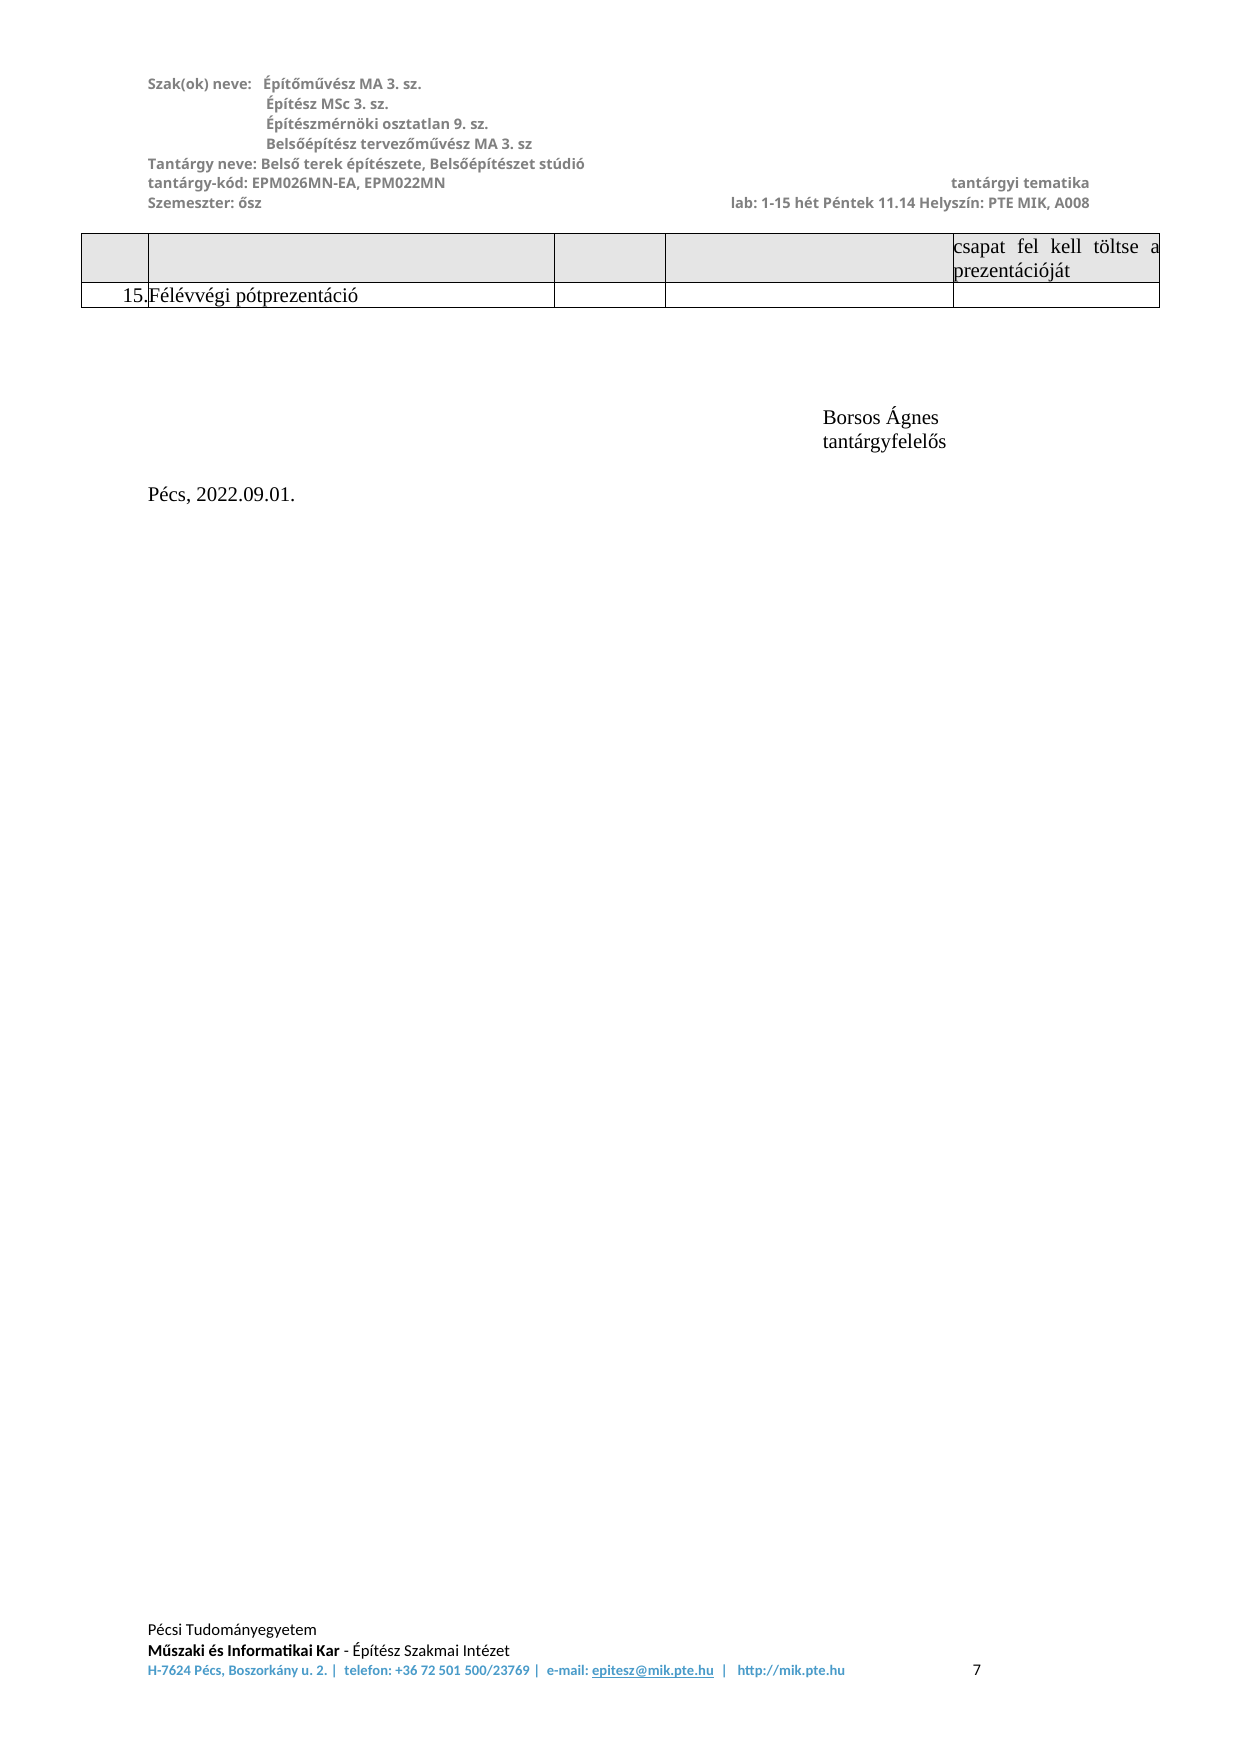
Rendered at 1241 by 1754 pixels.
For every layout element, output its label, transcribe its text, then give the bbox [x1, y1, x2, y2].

table_cell [954, 283, 1159, 307]
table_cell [149, 234, 554, 282]
table_cell [555, 234, 665, 282]
table_cell Félévvégi pótprezentáció [149, 283, 554, 307]
text Borsos Ágnes [148, 404, 1092, 429]
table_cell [666, 234, 953, 282]
table_cell 14. [82, 234, 148, 282]
table_cell [666, 283, 953, 307]
text tantárgyfelelős [148, 429, 1092, 453]
table_cell [555, 283, 665, 307]
table_cell 15. [82, 283, 148, 307]
text Pécs, 2022.09.01. [148, 481, 1092, 506]
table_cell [954, 234, 1159, 282]
